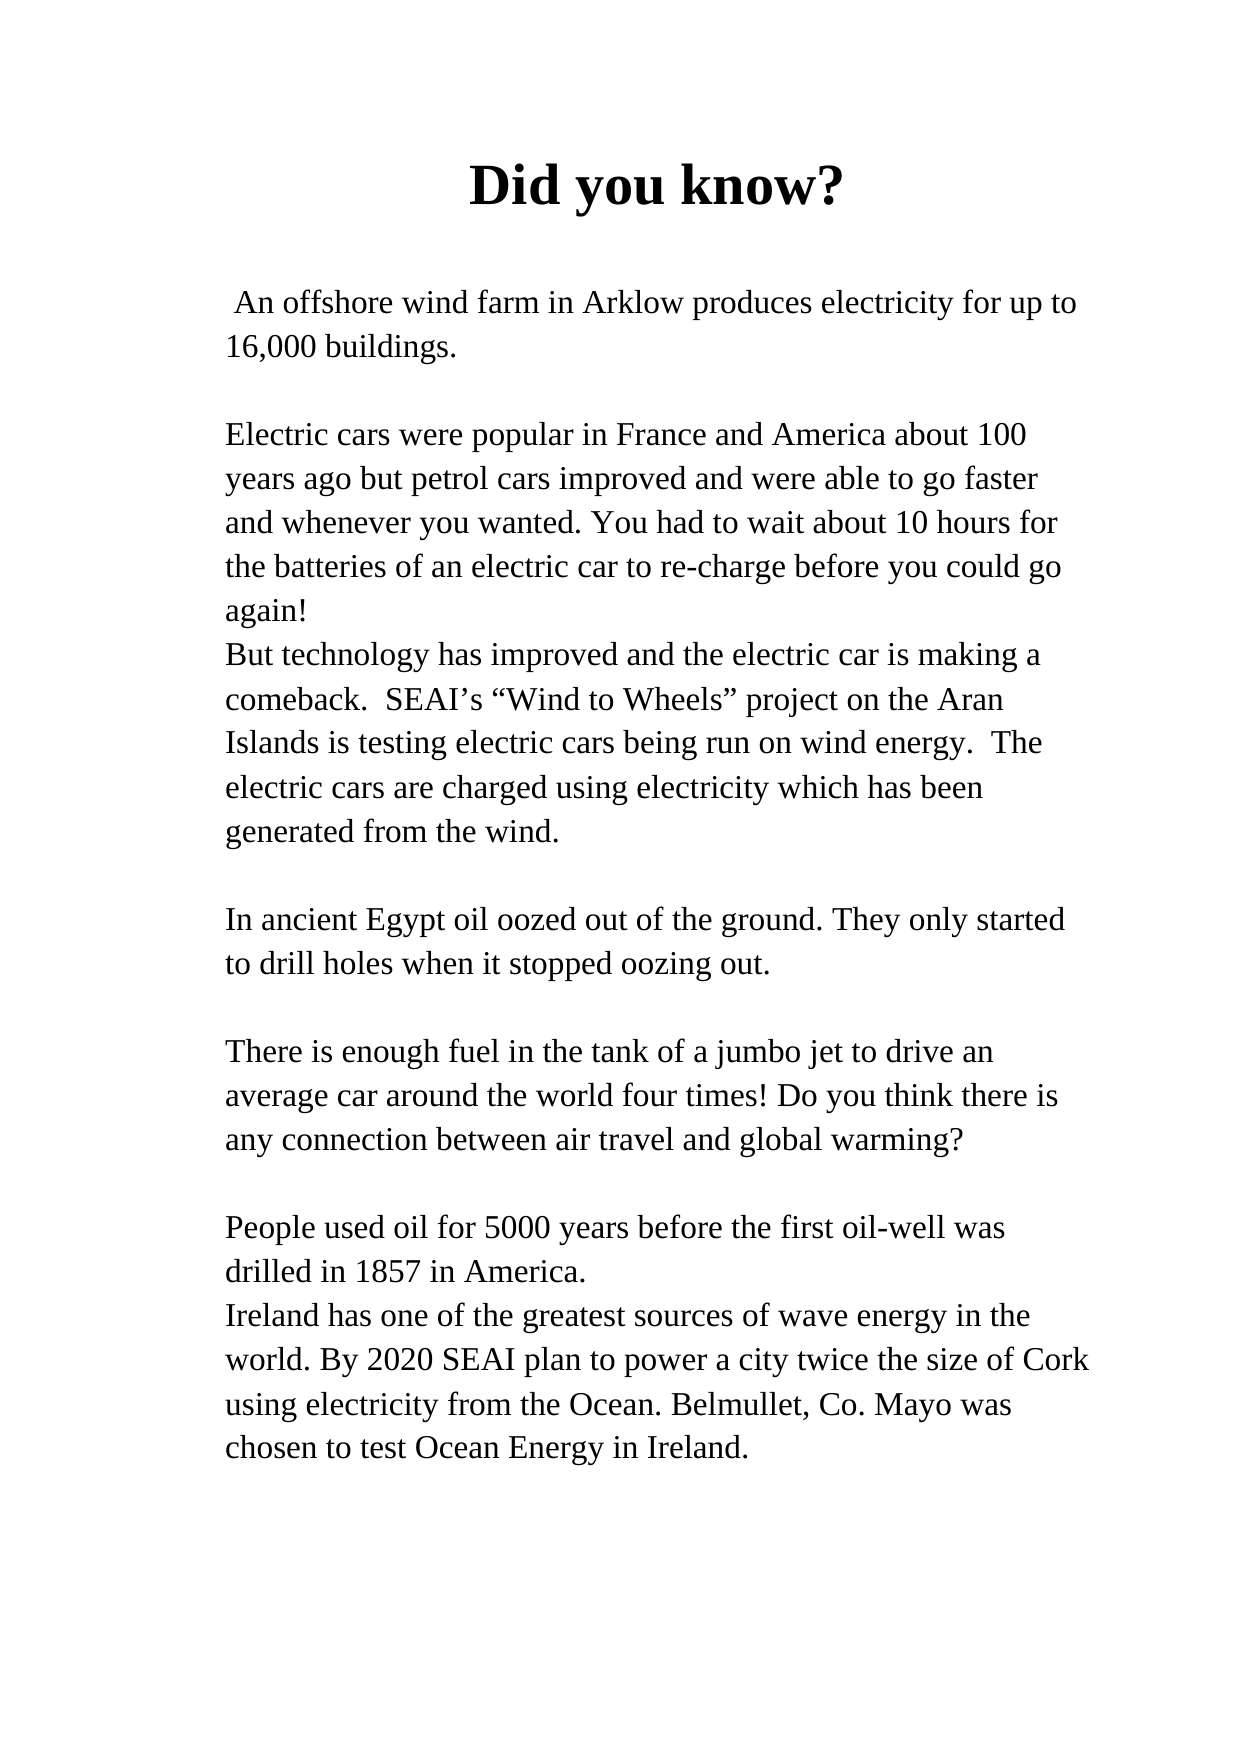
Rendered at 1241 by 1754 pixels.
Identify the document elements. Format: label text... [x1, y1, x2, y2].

list There is enough fuel in the tank of a jumbo jet to drive an average car around the world four times! Do you think there is any connection between air travel and global warming? [225, 1031, 1090, 1158]
list Did you know? [225, 150, 1090, 217]
list But technology has improved and the electric car is making a comeback. SEAI’s “Wind to Wheels” project on the Aran Islands is testing electric cars being run on wind energy. The electric cars are charged using electricity which has been generated from the wind. [225, 635, 1090, 849]
list In ancient Egypt oil oozed out of the ground. They only started to drill holes when it stopped oozing out. [225, 899, 1090, 981]
list People used oil for 5000 years before the first oil-well was drilled in 1857 in America. [225, 1207, 1090, 1290]
list Ireland has one of the greatest sources of wave energy in the world. By 2020 SEAI plan to power a city twice the size of Cork using electricity from the Ocean. Belmullet, Co. Mayo was chosen to test Ocean Energy in Ireland. [225, 1296, 1090, 1466]
list An offshore wind farm in Arklow produces electricity for up to 16,000 buildings. [225, 282, 1090, 364]
list Electric cars were popular in France and America about 100 years ago but petrol cars improved and were able to go faster and whenever you wanted. You had to wait about 10 hours for the batteries of an electric car to re-charge before you could go again! [225, 414, 1090, 629]
